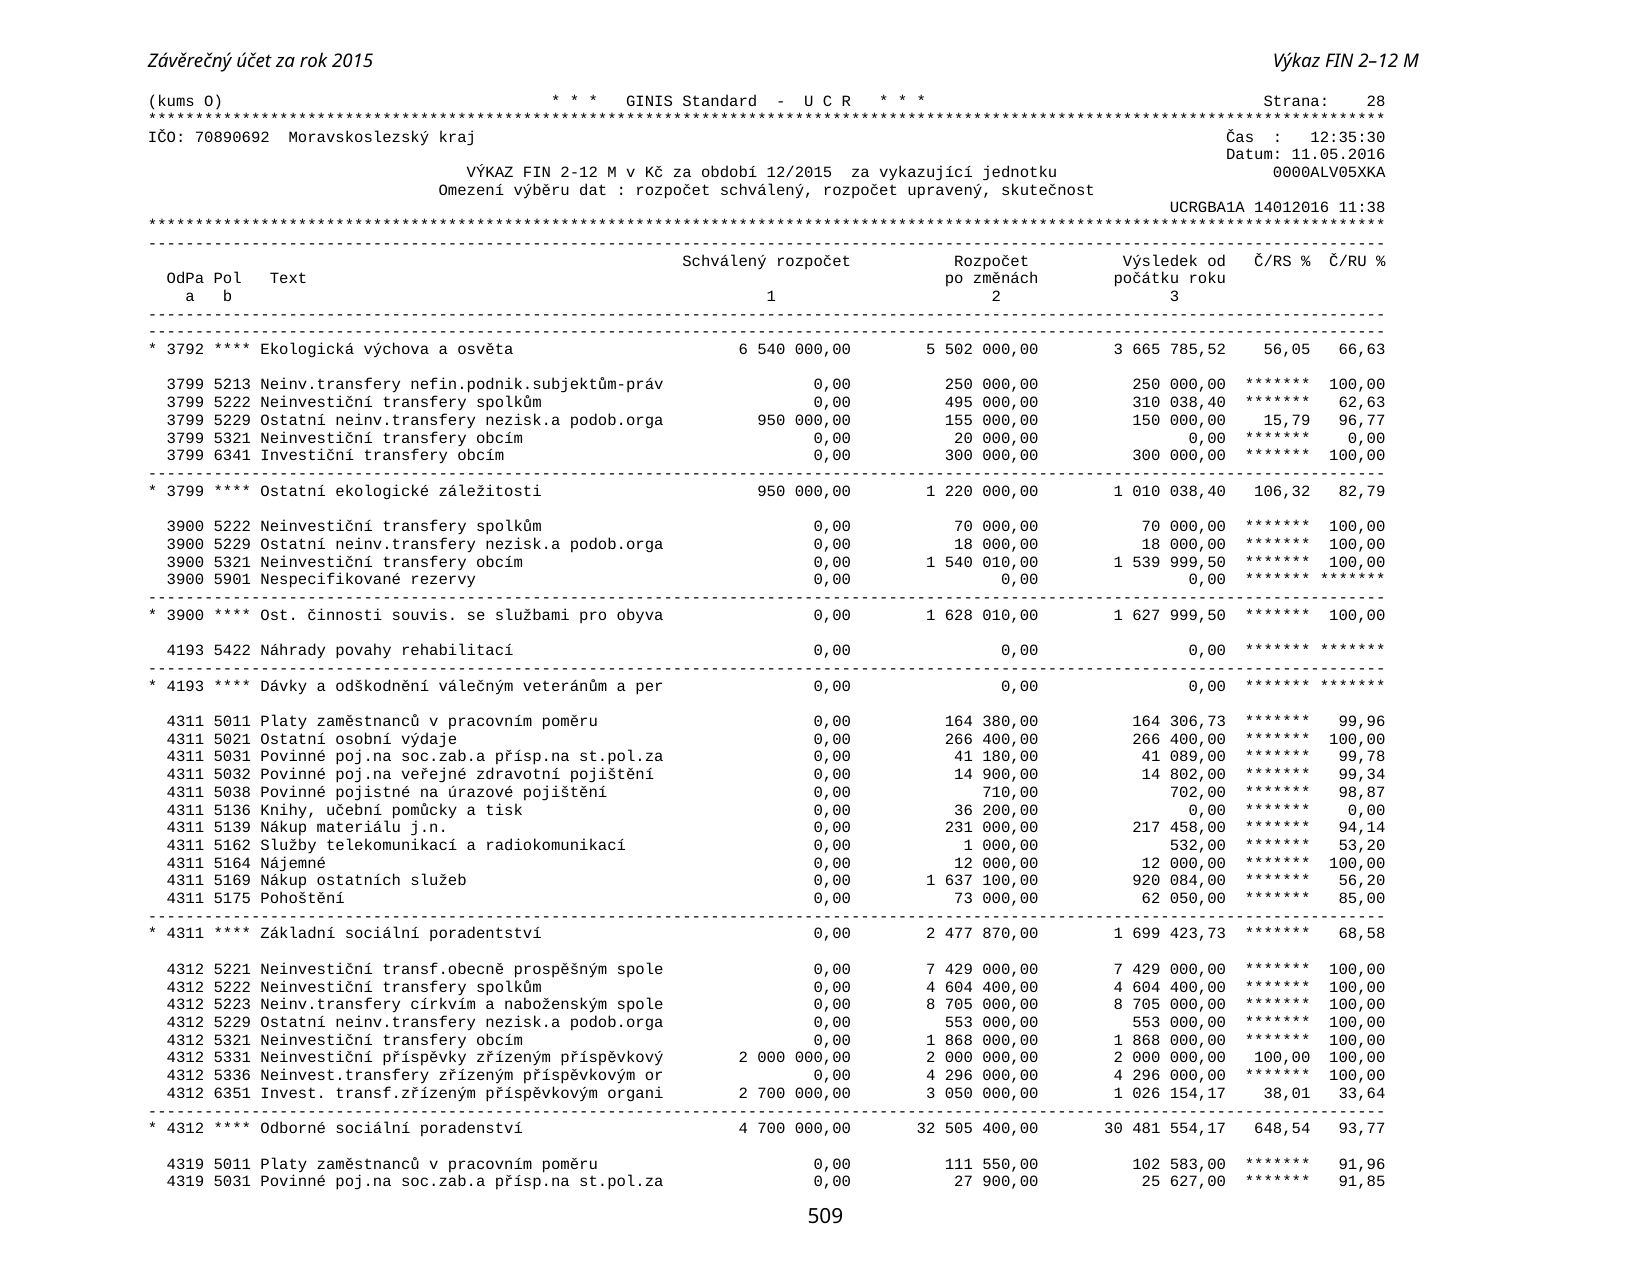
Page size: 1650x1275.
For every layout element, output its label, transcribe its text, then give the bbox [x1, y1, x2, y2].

text 4311 5169 Nákup ostatních služeb 0,00 1 637 100,00 920 084,00 ******* 56,20 [148, 873, 1502, 891]
text * 3900 **** Ost. činnosti souvis. se službami pro obyva 0,00 1 628 010,00 1 627 999,50 ******* 100,00 [148, 607, 1502, 625]
text 4312 5336 Neinvest.transfery zřízeným příspěvkovým or 0,00 4 296 000,00 4 296 000,00 ******* 100,00 [148, 1068, 1502, 1085]
text 4312 5321 Neinvestiční transfery obcím 0,00 1 868 000,00 1 868 000,00 ******* 100,00 [148, 1032, 1502, 1050]
text 4312 6351 Invest. transf.zřízeným příspěvkovým organi 2 700 000,00 3 050 000,00 1 026 154,17 38,01 33,64 [148, 1085, 1502, 1103]
text 4311 5175 Pohoštění 0,00 73 000,00 62 050,00 ******* 85,00 [148, 891, 1502, 908]
text IČO: 70890692 Moravskoslezský kraj Čas : 12:35:30 [148, 129, 1502, 147]
text ------------------------------------------------------------------------------------------------------------------------------------ [148, 660, 1502, 678]
text 3900 5222 Neinvestiční transfery spolkům 0,00 70 000,00 70 000,00 ******* 100,00 [148, 519, 1502, 536]
text 3900 5901 Nespecifikované rezervy 0,00 0,00 0,00 ******* ******* [148, 572, 1502, 589]
text 4311 5136 Knihy, učební pomůcky a tisk 0,00 36 200,00 0,00 ******* 0,00 [148, 802, 1502, 820]
text ************************************************************************************************************************************ [148, 111, 1502, 129]
text 4311 5011 Platy zaměstnanců v pracovním poměru 0,00 164 380,00 164 306,73 ******* 99,96 [148, 713, 1502, 731]
text 4311 5031 Povinné poj.na soc.zab.a přísp.na st.pol.za 0,00 41 180,00 41 089,00 ******* 99,78 [148, 749, 1502, 767]
text 4193 5422 Náhrady povahy rehabilitací 0,00 0,00 0,00 ******* ******* [148, 643, 1502, 660]
text 4311 5021 Ostatní osobní výdaje 0,00 266 400,00 266 400,00 ******* 100,00 [148, 731, 1502, 749]
text 3799 5321 Neinvestiční transfery obcím 0,00 20 000,00 0,00 ******* 0,00 [148, 430, 1502, 448]
text Datum: 11.05.2016 [148, 147, 1502, 164]
text 3799 6341 Investiční transfery obcím 0,00 300 000,00 300 000,00 ******* 100,00 [148, 448, 1502, 466]
text 4319 5011 Platy zaměstnanců v pracovním poměru 0,00 111 550,00 102 583,00 ******* 91,96 [148, 1156, 1502, 1174]
text OdPa Pol Text po změnách počátku roku [148, 271, 1502, 288]
text 4311 5139 Nákup materiálu j.n. 0,00 231 000,00 217 458,00 ******* 94,14 [148, 820, 1502, 837]
text VÝKAZ FIN 2-12 M v Kč za období 12/2015 za vykazující jednotku 0000ALV05XKA [148, 164, 1502, 182]
text * 4312 **** Odborné sociální poradenství 4 700 000,00 32 505 400,00 30 481 554,17 648,54 93,77 [148, 1121, 1502, 1138]
text * 3799 **** Ostatní ekologické záležitosti 950 000,00 1 220 000,00 1 010 038,40 106,32 82,79 [148, 483, 1502, 501]
text * 4193 **** Dávky a odškodnění válečným veteránům a per 0,00 0,00 0,00 ******* ******* [148, 678, 1502, 696]
text (kums O) * * * GINIS Standard - U C R * * * Strana: 28 [148, 94, 1502, 111]
text ------------------------------------------------------------------------------------------------------------------------------------ [148, 235, 1502, 253]
text 4312 5223 Neinv.transfery církvím a naboženským spole 0,00 8 705 000,00 8 705 000,00 ******* 100,00 [148, 997, 1502, 1014]
text 4319 5031 Povinné poj.na soc.zab.a přísp.na st.pol.za 0,00 27 900,00 25 627,00 ******* 91,85 [148, 1174, 1502, 1192]
text 3900 5321 Neinvestiční transfery obcím 0,00 1 540 010,00 1 539 999,50 ******* 100,00 [148, 554, 1502, 572]
text 4312 5222 Neinvestiční transfery spolkům 0,00 4 604 400,00 4 604 400,00 ******* 100,00 [148, 979, 1502, 997]
text 4312 5229 Ostatní neinv.transfery nezisk.a podob.orga 0,00 553 000,00 553 000,00 ******* 100,00 [148, 1014, 1502, 1032]
text 3799 5213 Neinv.transfery nefin.podnik.subjektům-práv 0,00 250 000,00 250 000,00 ******* 100,00 [148, 377, 1502, 395]
text ------------------------------------------------------------------------------------------------------------------------------------ [148, 1103, 1502, 1121]
text Omezení výběru dat : rozpočet schválený, rozpočet upravený, skutečnost [148, 182, 1502, 200]
text 4312 5331 Neinvestiční příspěvky zřízeným příspěvkový 2 000 000,00 2 000 000,00 2 000 000,00 100,00 100,00 [148, 1050, 1502, 1068]
text ------------------------------------------------------------------------------------------------------------------------------------ [148, 306, 1502, 324]
text ************************************************************************************************************************************ [148, 218, 1502, 235]
text * 3792 **** Ekologická výchova a osvěta 6 540 000,00 5 502 000,00 3 665 785,52 56,05 66,63 [148, 342, 1502, 359]
text ------------------------------------------------------------------------------------------------------------------------------------ [148, 324, 1502, 342]
text ------------------------------------------------------------------------------------------------------------------------------------ [148, 908, 1502, 926]
text 3900 5229 Ostatní neinv.transfery nezisk.a podob.orga 0,00 18 000,00 18 000,00 ******* 100,00 [148, 536, 1502, 554]
text 4311 5162 Služby telekomunikací a radiokomunikací 0,00 1 000,00 532,00 ******* 53,20 [148, 837, 1502, 855]
text * 4311 **** Základní sociální poradentství 0,00 2 477 870,00 1 699 423,73 ******* 68,58 [148, 926, 1502, 944]
text ------------------------------------------------------------------------------------------------------------------------------------ [148, 466, 1502, 483]
text Schválený rozpočet Rozpočet Výsledek od Č/RS % Č/RU % [148, 253, 1502, 271]
text UCRGBA1A 14012016 11:38 [148, 200, 1502, 218]
text 3799 5229 Ostatní neinv.transfery nezisk.a podob.orga 950 000,00 155 000,00 150 000,00 15,79 96,77 [148, 412, 1502, 430]
text a b 1 2 3 [148, 288, 1502, 306]
text 4311 5032 Povinné poj.na veřejné zdravotní pojištění 0,00 14 900,00 14 802,00 ******* 99,34 [148, 767, 1502, 784]
text 3799 5222 Neinvestiční transfery spolkům 0,00 495 000,00 310 038,40 ******* 62,63 [148, 395, 1502, 412]
text 4311 5038 Povinné pojistné na úrazové pojištění 0,00 710,00 702,00 ******* 98,87 [148, 784, 1502, 802]
text 4312 5221 Neinvestiční transf.obecně prospěšným spole 0,00 7 429 000,00 7 429 000,00 ******* 100,00 [148, 961, 1502, 979]
text 4311 5164 Nájemné 0,00 12 000,00 12 000,00 ******* 100,00 [148, 855, 1502, 873]
text ------------------------------------------------------------------------------------------------------------------------------------ [148, 589, 1502, 607]
